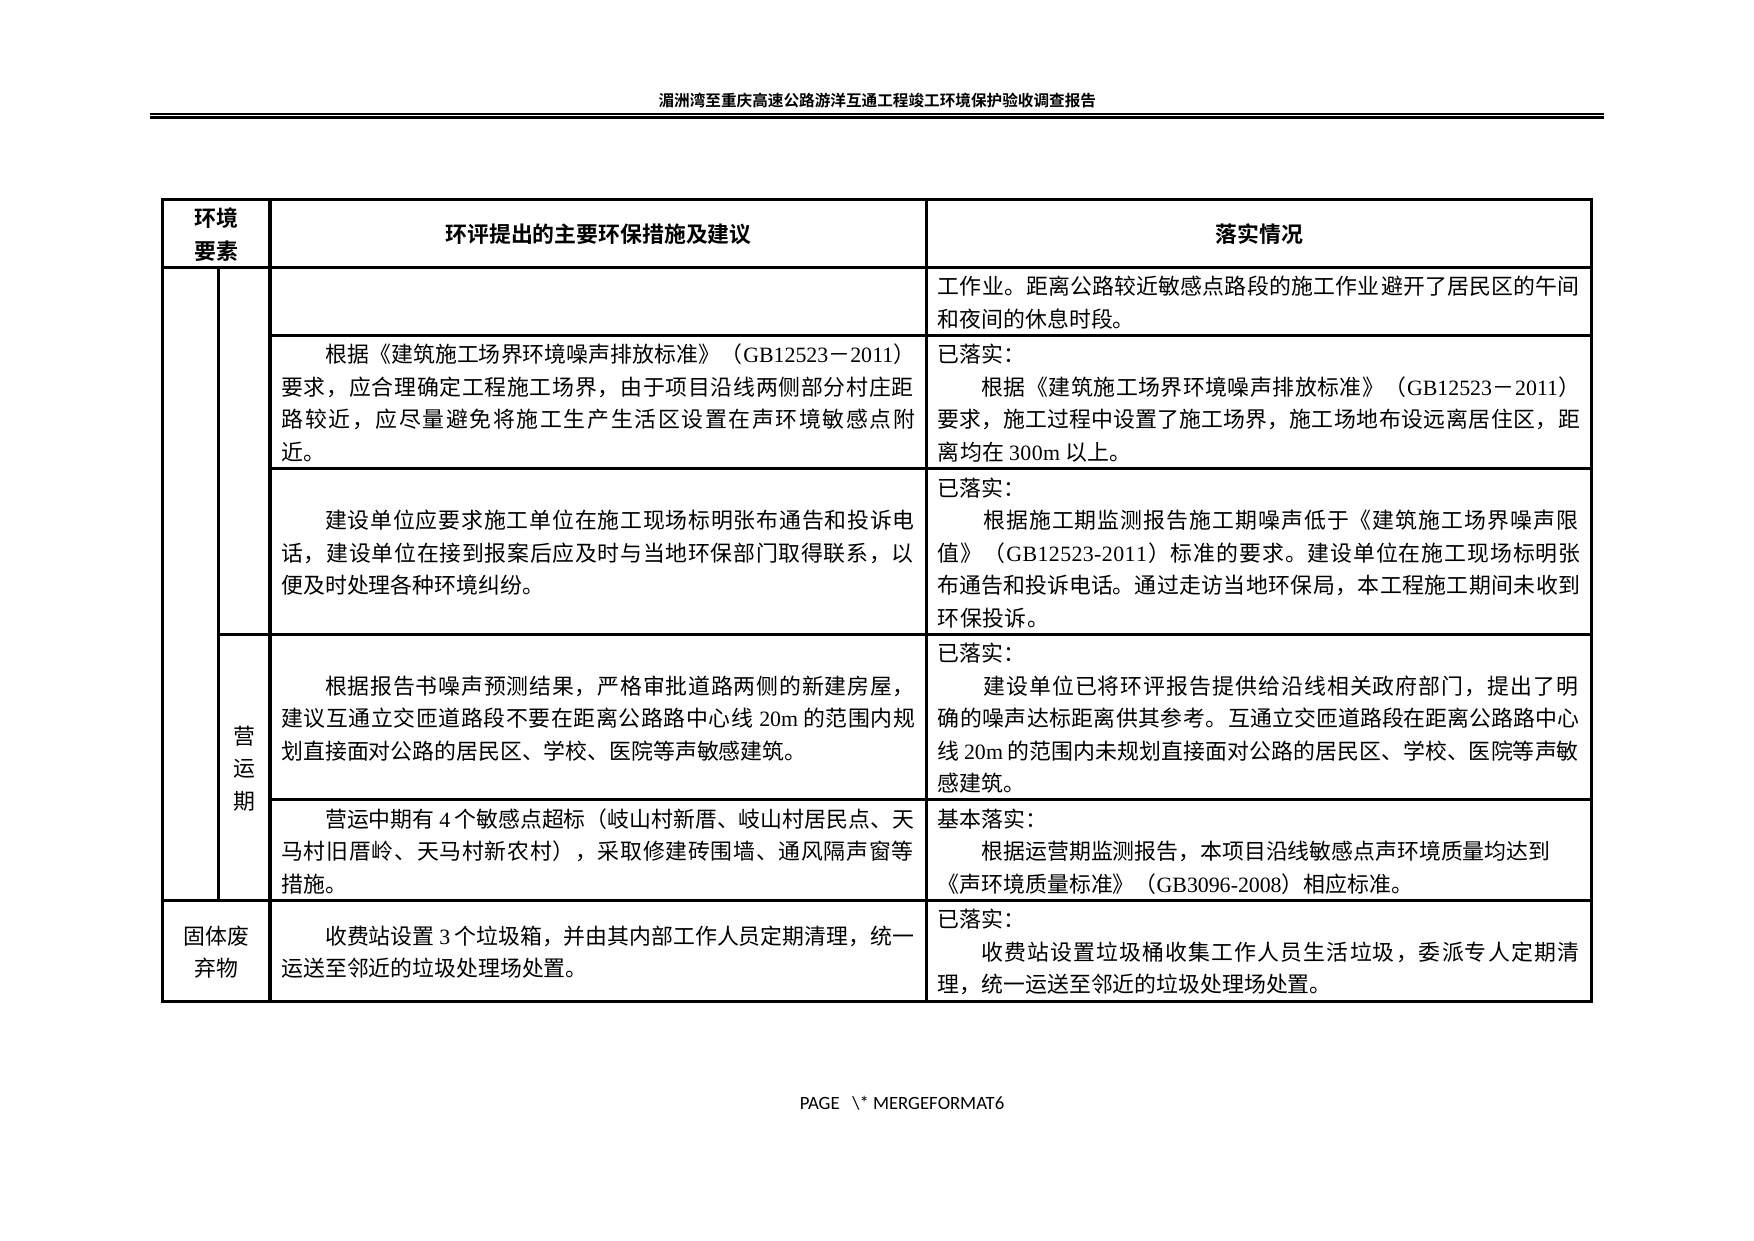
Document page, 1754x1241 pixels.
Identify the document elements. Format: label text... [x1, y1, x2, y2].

table_header 环评提出的主要环保措施及建议 [272, 201, 925, 266]
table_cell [272, 269, 925, 334]
table_cell 基本落实： 根据运营期监测报告，本项目沿线敏感点声环境质量均达到《声环境质量标准》（GB3096-2008）相应标准。 [928, 801, 1590, 899]
table_cell 营运期 [220, 636, 268, 899]
table_cell 已落实： 根据施工期监测报告施工期噪声低于《建筑施工场界噪声限值》（GB12523-2011）标准的要求。建设单位在施工现场标明张布通告和投诉电话。通过走访当地环保局，本工程施工期间未收到环保投诉。 [928, 470, 1590, 633]
table_header 环境 要素 [164, 201, 268, 266]
table_header 落实情况 [928, 201, 1590, 266]
table_cell 建设单位应要求施工单位在施工现场标明张布通告和投诉电话，建设单位在接到报案后应及时与当地环保部门取得联系，以便及时处理各种环境纠纷。 [272, 470, 925, 633]
table_cell 已落实： 根据《建筑施工场界环境噪声排放标准》（GB12523－2011）要求，施工过程中设置了施工场界，施工场地布设远离居住区，距离均在300m以上。 [928, 337, 1590, 467]
table_cell 已落实： 收费站设置垃圾桶收集工作人员生活垃圾，委派专人定期清理，统一运送至邻近的垃圾处理场处置。 [928, 902, 1590, 999]
table_cell 根据《建筑施工场界环境噪声排放标准》（GB12523－2011）要求，应合理确定工程施工场界，由于项目沿线两侧部分村庄距路较近，应尽量避免将施工生产生活区设置在声环境敏感点附近。 [272, 337, 925, 467]
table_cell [928, 269, 1590, 334]
table_cell 已落实： 建设单位已将环评报告提供给沿线相关政府部门，提出了明确的噪声达标距离供其参考。互通立交匝道路段在距离公路路中心线20m的范围内未规划直接面对公路的居民区、学校、医院等声敏感建筑。 [928, 636, 1590, 798]
table_cell 收费站设置3个垃圾箱，并由其内部工作人员定期清理，统一运送至邻近的垃圾处理场处置。 [272, 902, 925, 999]
table_cell 固体废弃物 [164, 902, 268, 999]
table_cell 根据报告书噪声预测结果，严格审批道路两侧的新建房屋，建议互通立交匝道路段不要在距离公路路中心线20m的范围内规划直接面对公路的居民区、学校、医院等声敏感建筑。 [272, 636, 925, 798]
table_cell 营运中期有4个敏感点超标（岐山村新厝、岐山村居民点、天马村旧厝岭、天马村新农村），采取修建砖围墙、通风隔声窗等措施。 [272, 801, 925, 899]
